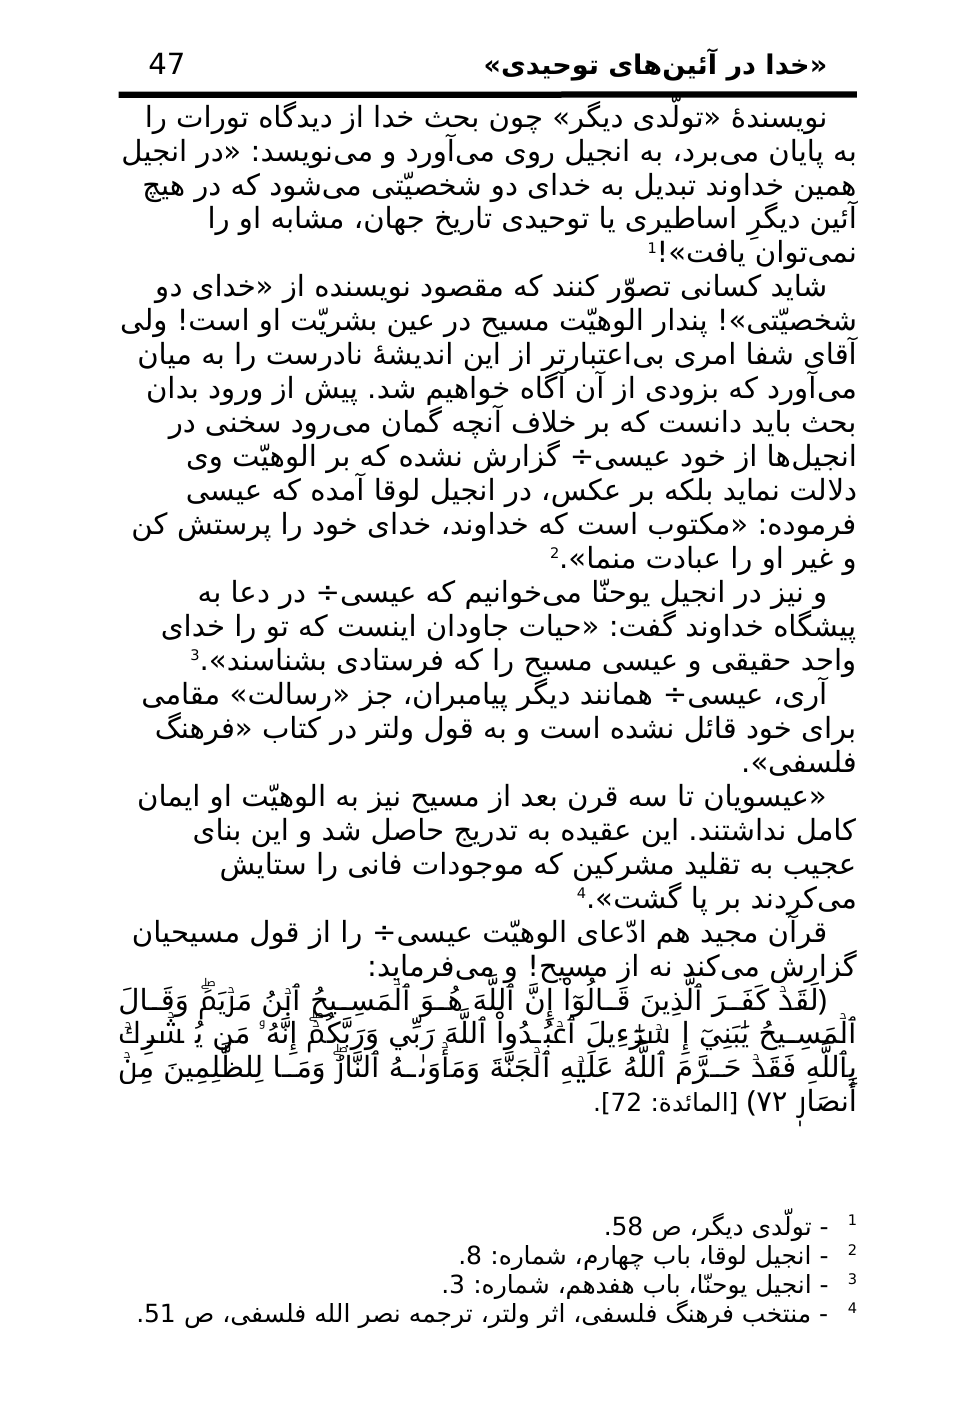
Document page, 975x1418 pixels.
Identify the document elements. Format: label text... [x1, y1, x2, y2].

text ﴿لَقَدۡ كَفَرَ ٱلَّذِينَ قَالُوٓاْ إِنَّ ٱللَّهَ هُوَ ٱلۡمَسِيحُ ٱبۡنُ مَرۡيَمَۖ وَقَالَ ٱلۡمَسِيحُ يَٰبَنِيٓ إِسۡرَٰٓءِيلَ ٱعۡبُدُواْ ٱللَّهَ رَبِّي وَرَبَّكُمۡۖ إِنَّهُۥ مَن يُشۡرِكۡ بِٱللَّهِ فَقَدۡ حَرَّمَ ٱللَّهُ عَلَيۡهِ ٱلۡجَنَّةَ وَمَأۡوَىٰهُ ٱلنَّارُۖ وَمَا لِلظَّٰلِمِينَ مِنۡ أَنصَارٖ ٧٢﴾ [المائدة: 72]. [118, 983, 857, 1119]
text شاید کسانی تصوّر کنند که مقصود نویسنده از «خدای دو شخصیّتی»! پندار الوهیّت مسیح در عین بشریّت او است! ولی آقای شفا امری بی‌اعتبارتر از این اندیشۀ نادرست را به میان می‌آورد که بزودی از آن آگاه خواهیم شد. پیش از ورود بدان بحث باید دانست که بر خلاف آنچه گمان می‌رود سخنی در انجیل‌ها از خود عیسی÷ گزارش نشده که بر الوهیّت وی دلالت نماید بلکه بر عکس، در انجیل لوقا آمده که عیسی فرموده: «مکتوب است که خداوند، خدای خود را پرستش کن و غیر او را عبادت منما». [118, 270, 857, 575]
text و نیز در انجیل یوحنّا می‌خوانیم که عیسی÷ در دعا به پیشگاه خداوند گفت: «حیات جاودان اینست که تو را خدای واحد حقیقی و عیسی مسیح را که فرستادی بشناسند». [118, 575, 857, 677]
text قرآن مجید هم ادّعای الوهیّت عیسی÷ را از قول مسیحیان گزارش می‌کند نه از مسیح! و می‌فرماید: [118, 915, 857, 983]
text آری، عیسی÷ همانند دیگر پیامبران، جز «رسالت» مقامی برای خود قائل نشده است و به قول ولتر در کتاب «فرهنگ فلسفی». [118, 677, 857, 779]
text نویسندۀ «تولّدی دیگر» چون بحث خدا از دیدگاه تورات را به پایان می‌برد، به انجیل روی می‌آورد و می‌نویسد: «در انجیل همین خداوند تبدیل به خدای دو شخصیّتی می‌شود که در هیچ آئین دیگرِ اساطیری یا توحیدی تاریخ جهان، مشابه او را نمی‌توان یافت»! [118, 100, 857, 270]
text «عیسویان تا سه قرن بعد از مسیح نیز به الوهیّت او ایمان کامل نداشتند. این عقیده به تدریج حاصل شد و این بنای عجیب به تقلید مشرکین که موجودات فانی را ستایش می‌کردند بر پا گشت». [118, 779, 857, 915]
